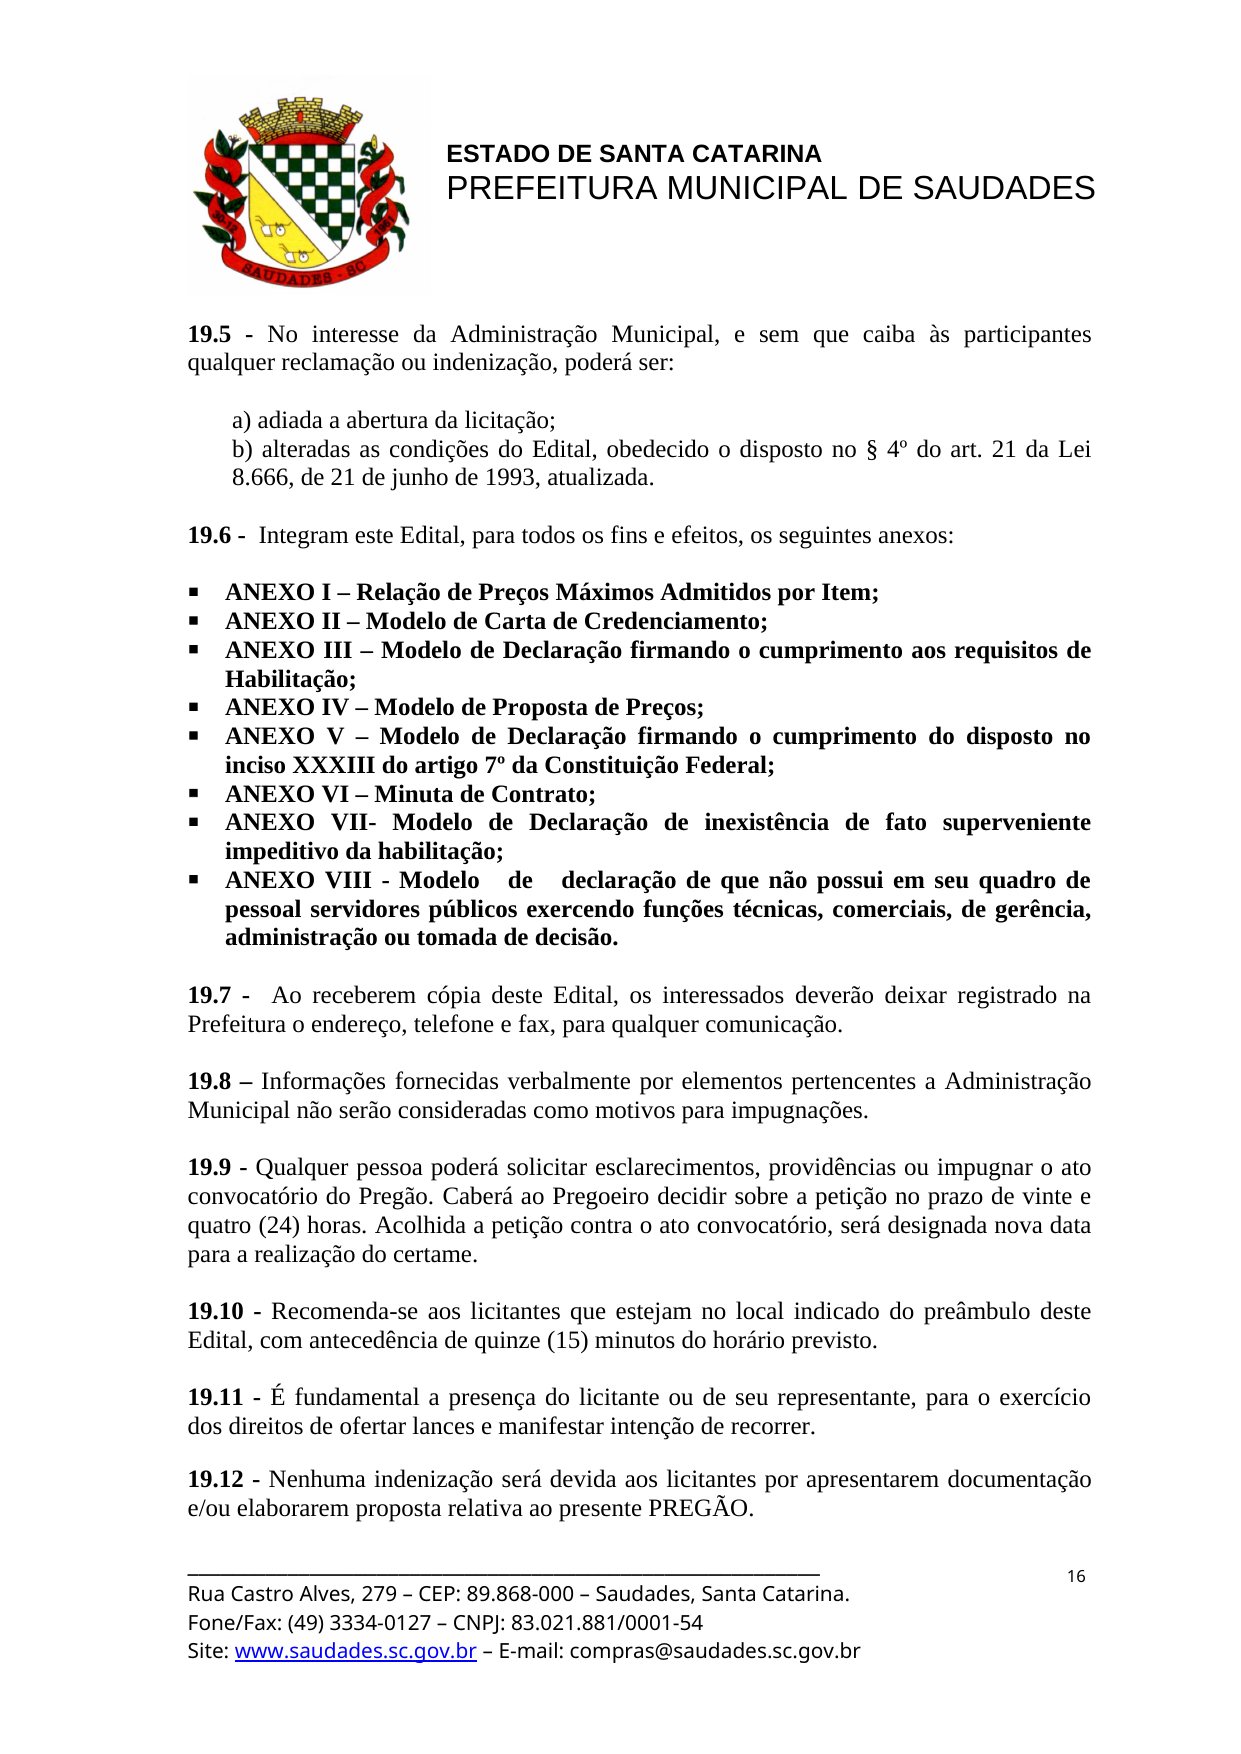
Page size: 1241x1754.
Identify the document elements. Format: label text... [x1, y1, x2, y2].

list ANEXO V – Modelo de Declaração firmando o cumprimento do disposto no inciso XXXIII do artigo 7º da Constituição Federal; [187, 721, 1093, 779]
list ANEXO II – Modelo de Carta de Credenciamento; [187, 606, 1093, 635]
list ANEXO VII- Modelo de Declaração de inexistência de fato superveniente impeditivo da habilitação; [187, 807, 1093, 865]
list ANEXO IV – Modelo de Proposta de Preços; [187, 692, 1093, 721]
picture [187, 75, 432, 295]
list ANEXO VI – Minuta de Contrato; [187, 779, 1093, 807]
text 19.5 - No interesse da Administração Municipal, e sem que caiba às participantes qualquer reclamação ou indenização, poderá ser: [187, 319, 1093, 376]
text 19.8 – Informações fornecidas verbalmente por elementos pertencentes a Administração Municipal não serão consideradas como motivos para impugnações. [187, 1066, 1093, 1124]
text b) alteradas as condições do Edital, obedecido o disposto no § 4º do art. 21 da Lei 8.666, de 21 de junho de 1993, atualizada. [232, 434, 1093, 491]
text 19.9 - Qualquer pessoa poderá solicitar esclarecimentos, providências ou impugnar o ato convocatório do Pregão. Caberá ao Pregoeiro decidir sobre a petição no prazo de vinte e quatro (24) horas. Acolhida a petição contra o ato convocatório, será designada nova data para a realização do certame. [187, 1152, 1093, 1267]
text 19.11 - É fundamental a presença do licitante ou de seu representante, para o exercício dos direitos de ofertar lances e manifestar intenção de recorrer. [187, 1382, 1093, 1440]
text 19.7 - Ao receberem cópia deste Edital, os interessados deverão deixar registrado na Prefeitura o endereço, telefone e fax, para qualquer comunicação. [187, 980, 1093, 1037]
list ANEXO III – Modelo de Declaração firmando o cumprimento aos requisitos de Habilitação; [187, 635, 1093, 692]
list ANEXO I – Relação de Preços Máximos Admitidos por Item; [187, 577, 1093, 606]
text 19.10 - Recomenda-se aos licitantes que estejam no local indicado do preâmbulo deste Edital, com antecedência de quinze (15) minutos do horário previsto. [187, 1296, 1093, 1354]
text 19.6 - Integram este Edital, para todos os fins e efeitos, os seguintes anexos: [187, 520, 1093, 549]
text a) adiada a abertura da licitação; [232, 405, 1093, 434]
text 19.12 - Nenhuma indenização será devida aos licitantes por apresentarem documentação e/ou elaborarem proposta relativa ao presente PREGÃO. [187, 1464, 1093, 1522]
list ANEXO VIII - Modelo de declaração de que não possui em seu quadro de pessoal servidores públicos exercendo funções técnicas, comerciais, de gerência, administração ou tomada de decisão. [187, 865, 1093, 951]
